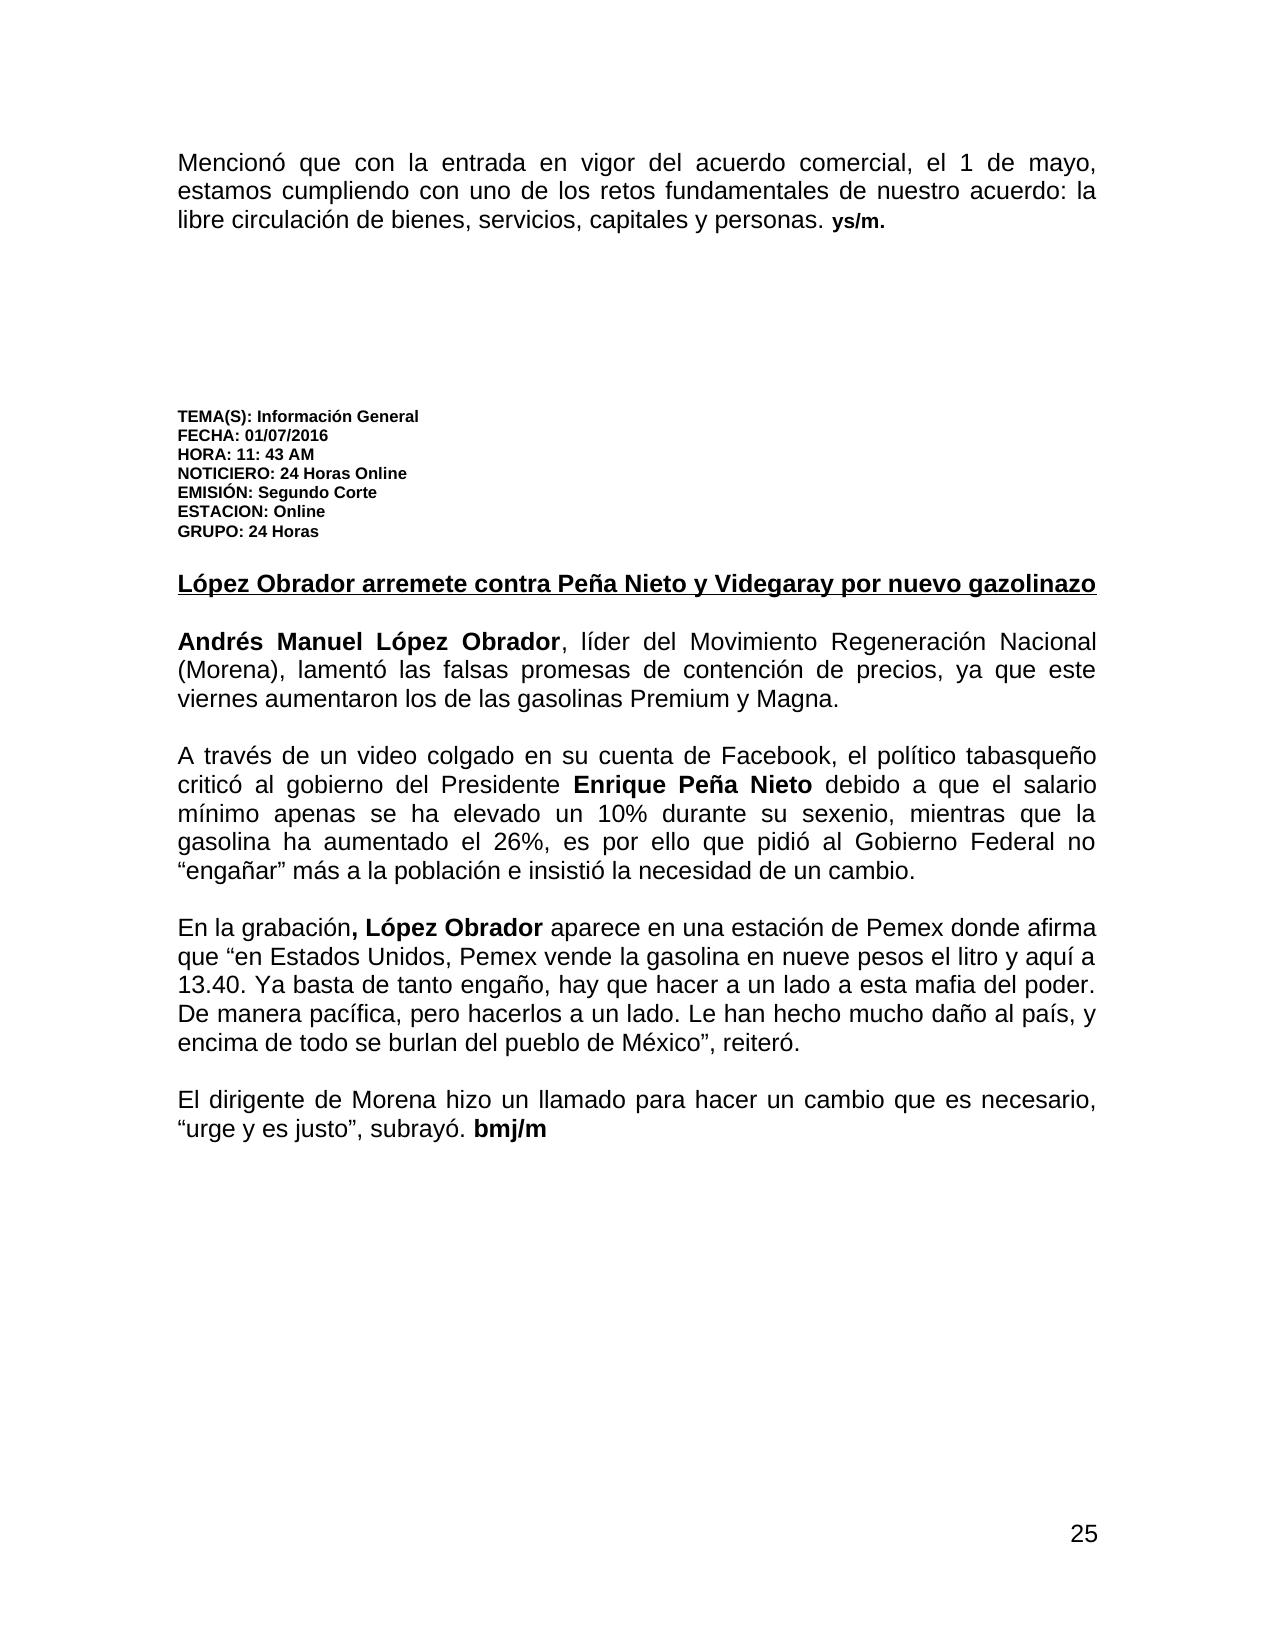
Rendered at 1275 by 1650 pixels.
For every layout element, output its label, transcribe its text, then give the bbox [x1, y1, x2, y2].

text FECHA: 01/07/2016 [177, 426, 1098, 445]
text TEMA(S): Información General [177, 406, 1098, 426]
text En la grabación, López Obrador aparece en una estación de Pemex donde afirma que “en Estados Unidos, Pemex vende la gasolina en nueve pesos el litro y aquí a 13.40. Ya basta de tanto engaño, hay que hacer a un lado a esta mafia del poder. De manera pacífica, pero hacerlos a un lado. Le han hecho mucho daño al país, y encima de todo se burlan del pueblo de México”, reiteró. [177, 913, 1098, 1057]
text A través de un video colgado en su cuenta de Facebook, el político tabasqueño criticó al gobierno del Presidente Enrique Peña Nieto debido a que el salario mínimo apenas se ha elevado un 10% durante su sexenio, mientras que la gasolina ha aumentado el 26%, es por ello que pidió al Gobierno Federal no “engañar” más a la población e insistió la necesidad de un cambio. [177, 741, 1098, 885]
text El dirigente de Morena hizo un llamado para hacer un cambio que es necesario, “urge y es justo”, subrayó. bmj/m [177, 1085, 1098, 1143]
text EMISIÓN: Segundo Corte [177, 483, 1098, 502]
text NOTICIERO: 24 Horas Online [177, 464, 1098, 483]
text Andrés Manuel López Obrador, líder del Movimiento Regeneración Nacional (Morena), lamentó las falsas promesas de contención de precios, ya que este viernes aumentaron los de las gasolinas Premium y Magna. [177, 627, 1098, 713]
text HORA: 11: 43 AM [177, 445, 1098, 464]
text GRUPO: 24 Horas [177, 521, 1098, 541]
text López Obrador arremete contra Peña Nieto y Videgaray por nuevo gazolinazo [177, 569, 1098, 598]
text Mencionó que con la entrada en vigor del acuerdo comercial, el 1 de mayo, estamos cumpliendo con uno de los retos fundamentales de nuestro acuerdo: la libre circulación de bienes, servicios, capitales y personas. ys/m. [177, 148, 1098, 234]
text ESTACION: Online [177, 502, 1098, 521]
